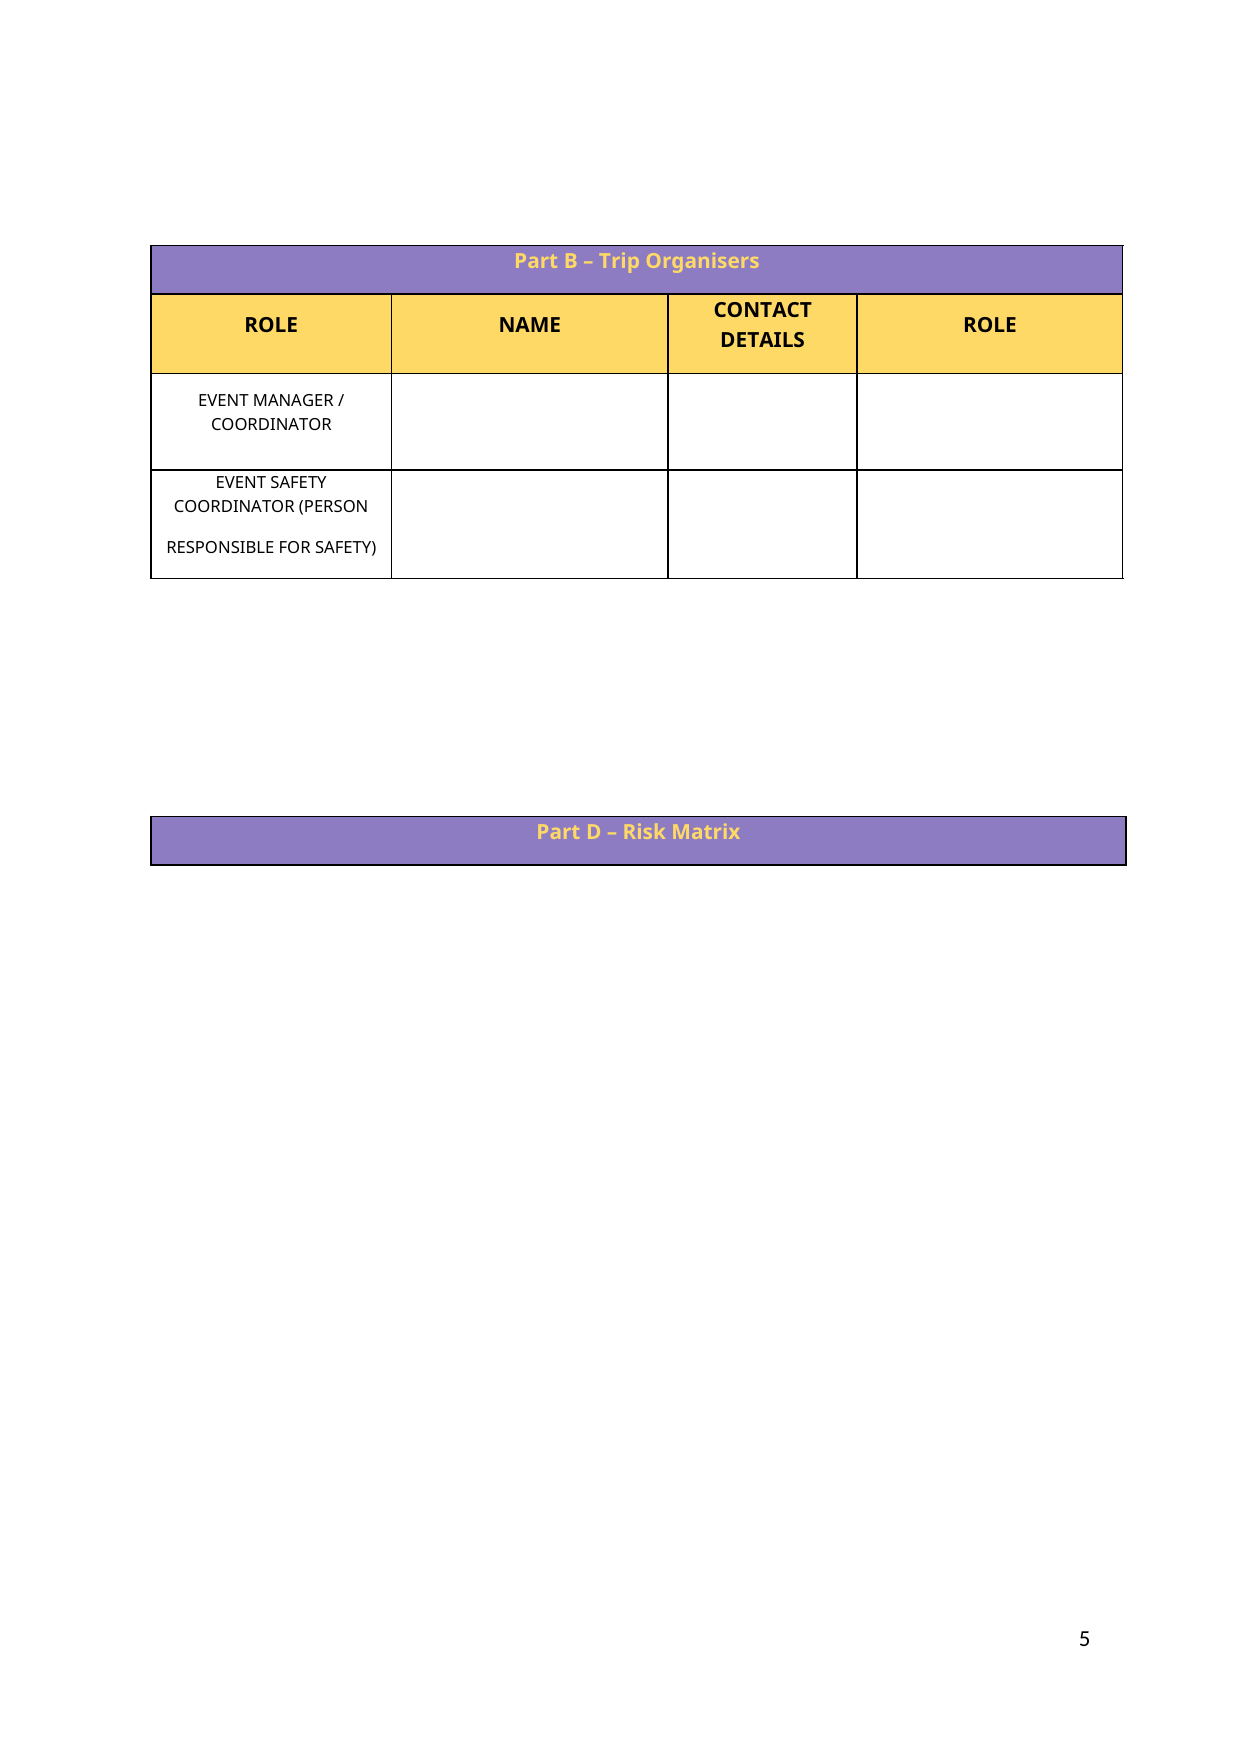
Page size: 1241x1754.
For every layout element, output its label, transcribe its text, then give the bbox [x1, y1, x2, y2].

table_cell CONTACT DETAILS [669, 295, 856, 373]
table_header Part D – Risk Matrix [152, 817, 1125, 864]
table_header Part B – Trip Organisers [152, 246, 1122, 293]
table_cell ROLE [152, 295, 391, 373]
table_cell NAME [392, 295, 667, 373]
table_cell [669, 471, 856, 577]
table_cell [858, 471, 1122, 577]
table_cell [669, 374, 856, 469]
table_cell [392, 374, 667, 469]
table_cell [392, 471, 667, 577]
table_cell ROLE [858, 295, 1122, 373]
table_cell EVENT MANAGER / COORDINATOR [152, 374, 391, 469]
table_cell [858, 374, 1122, 469]
table_cell EVENT SAFETY COORDINATOR (PERSON RESPONSIBLE FOR SAFETY) [152, 471, 391, 577]
